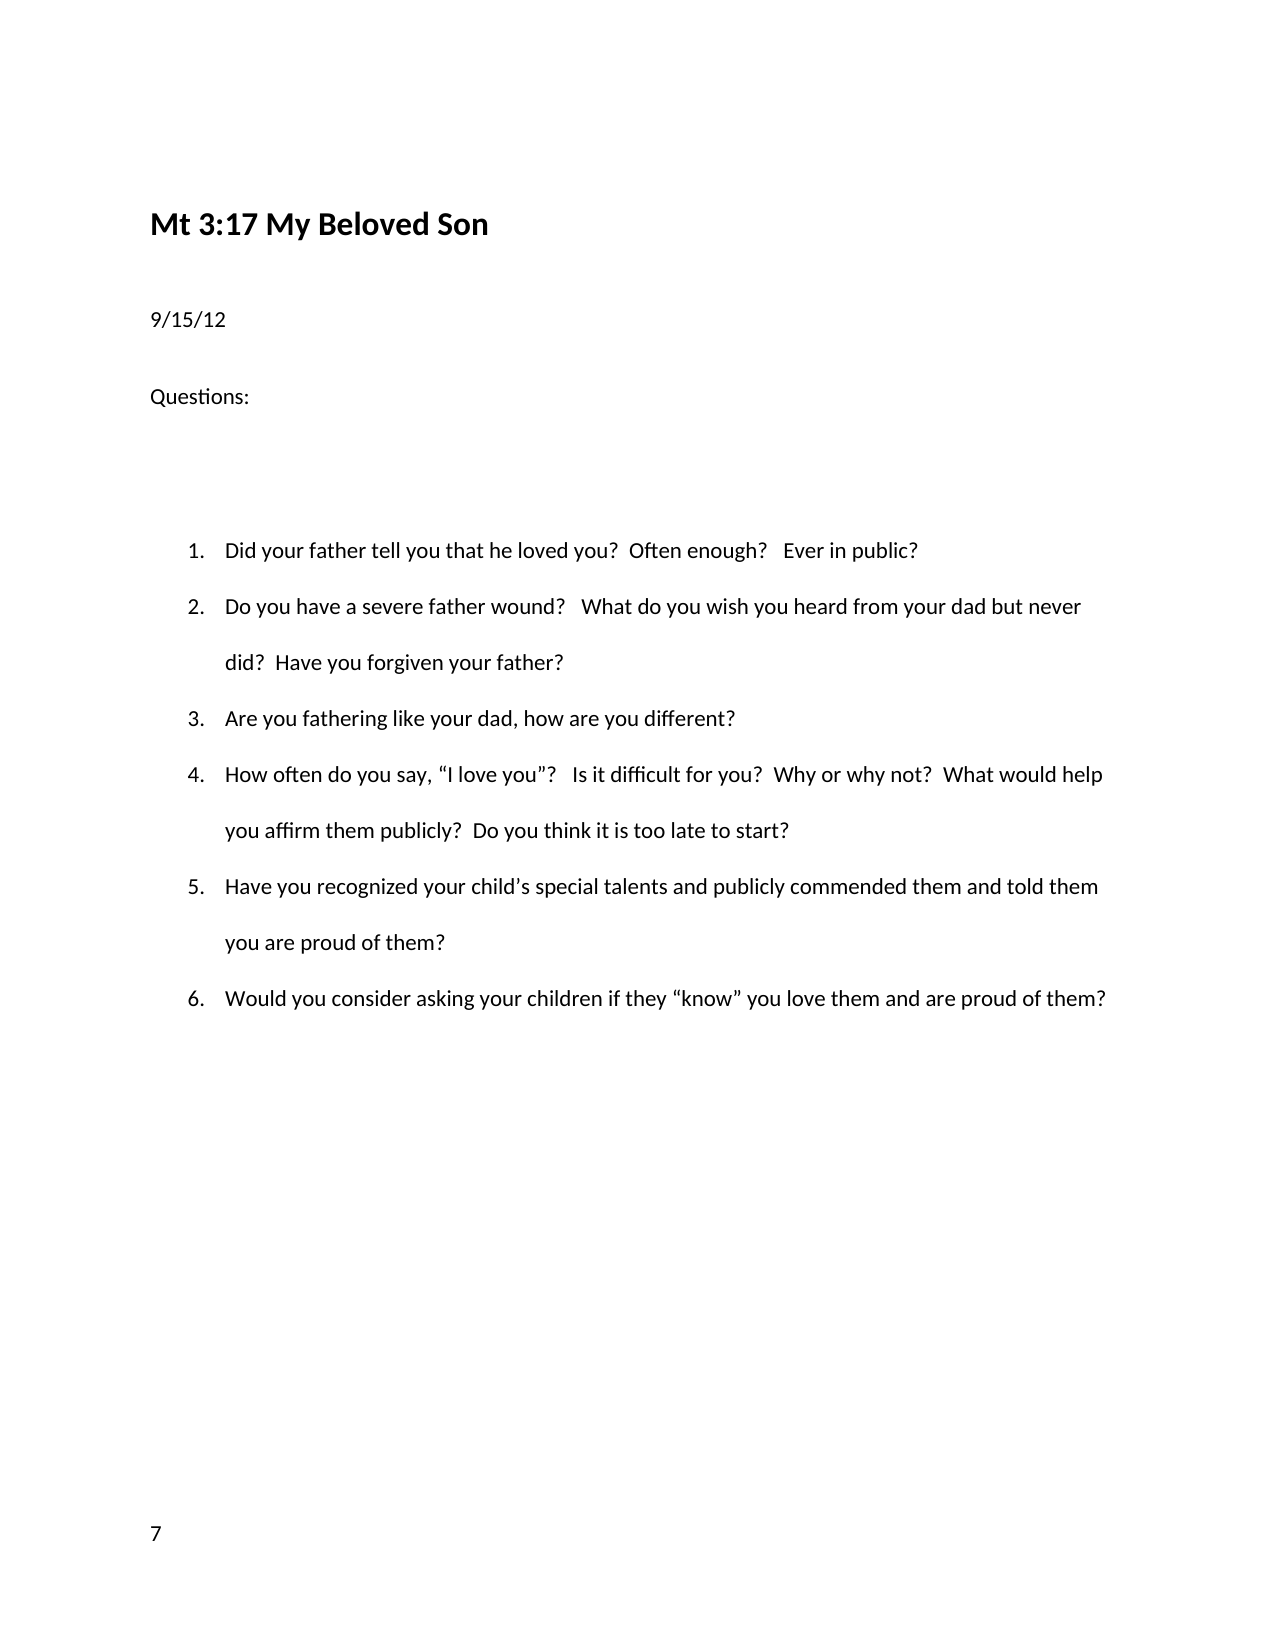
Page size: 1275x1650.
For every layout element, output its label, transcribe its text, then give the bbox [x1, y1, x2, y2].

text Questions: [150, 382, 1125, 410]
list How often do you say, “I love you”? Is it difficult for you? Why or why not? What would help you affirm them publicly? Do you think it is too late to start? [187, 760, 1125, 844]
list Do you have a severe father wound? What do you wish you heard from your dad but never did? Have you forgiven your father? [187, 592, 1125, 676]
list Would you consider asking your children if they “know” you love them and are proud of them? [187, 984, 1125, 1012]
text 9/15/12 [150, 305, 1125, 333]
list Have you recognized your child’s special talents and publicly commended them and told them you are proud of them? [187, 872, 1125, 956]
list Did your father tell you that he loved you? Often enough? Ever in public? [187, 536, 1125, 564]
list Are you fathering like your dad, how are you different? [187, 704, 1125, 732]
text Mt 3:17 My Beloved Son [150, 203, 1125, 244]
